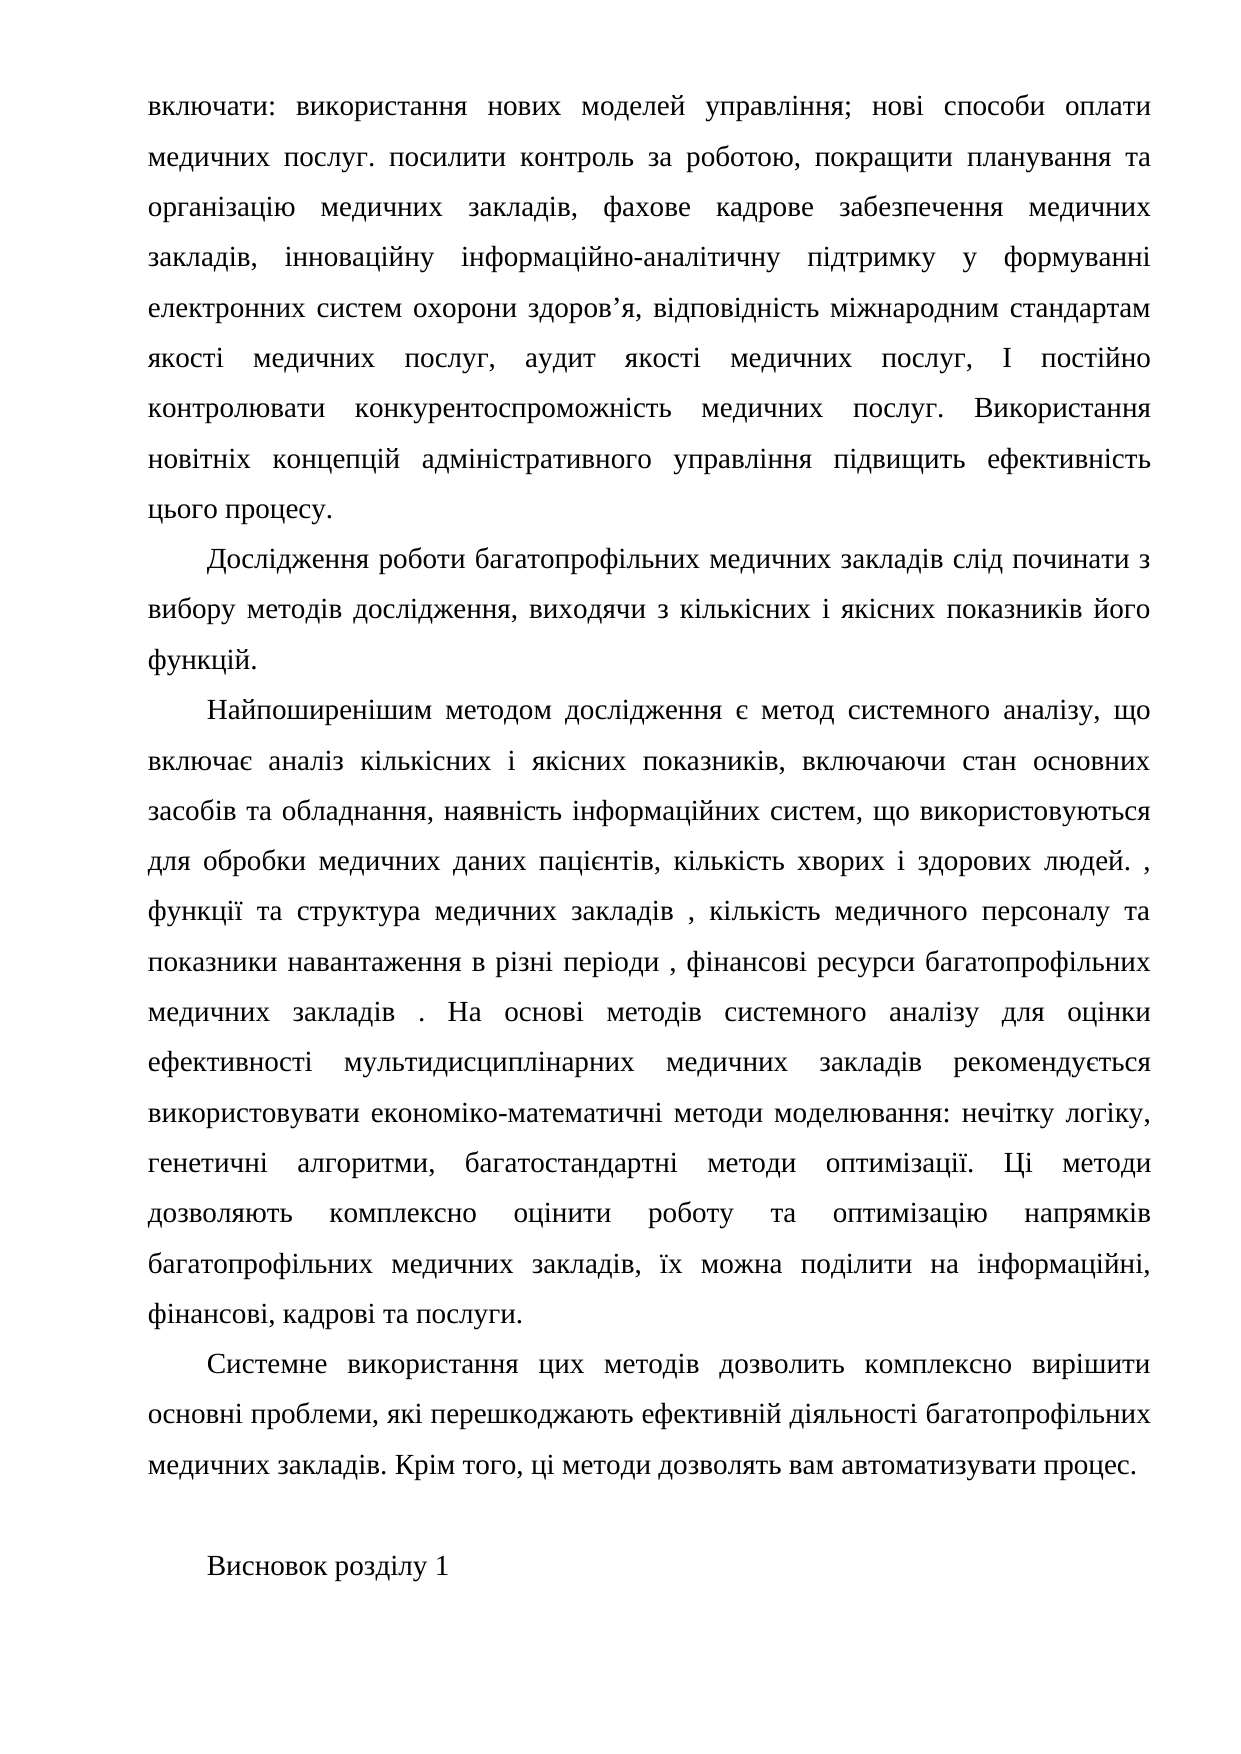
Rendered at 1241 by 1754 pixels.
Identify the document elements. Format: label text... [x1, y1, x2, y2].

text Дослідження роботи багатопрофільних медичних закладів слід починати з вибору методів дослідження, виходячи з кількісних і якісних показників його функцій. [148, 541, 1152, 676]
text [148, 88, 1152, 524]
text Висновок розділу 1 [148, 1548, 1152, 1581]
text Системне використання цих методів дозволить комплексно вирішити основні проблеми, які перешкоджають ефективній діяльності багатопрофільних медичних закладів. Крім того, ці методи дозволять вам автоматизувати процес. [148, 1346, 1152, 1481]
text Найпоширенішим методом дослідження є метод системного аналізу, що включає аналіз кількісних і якісних показників, включаючи стан основних засобів та обладнання, наявність інформаційних систем, що використовуються для обробки медичних даних пацієнтів, кількість хворих і здорових людей. , функції та структура медичних закладів , кількість медичного персоналу та показники навантаження в різні періоди , фінансові ресурси багатопрофільних медичних закладів . На основі методів системного аналізу для оцінки ефективності мультидисциплінарних медичних закладів рекомендується використовувати економіко-математичні методи моделювання: нечітку логіку, генетичні алгоритми, багатостандартні методи оптимізації. Ці методи дозволяють комплексно оцінити роботу та оптимізацію напрямків багатопрофільних медичних закладів, їх можна поділити на інформаційні, фінансові, кадрові та послуги. [148, 692, 1152, 1329]
